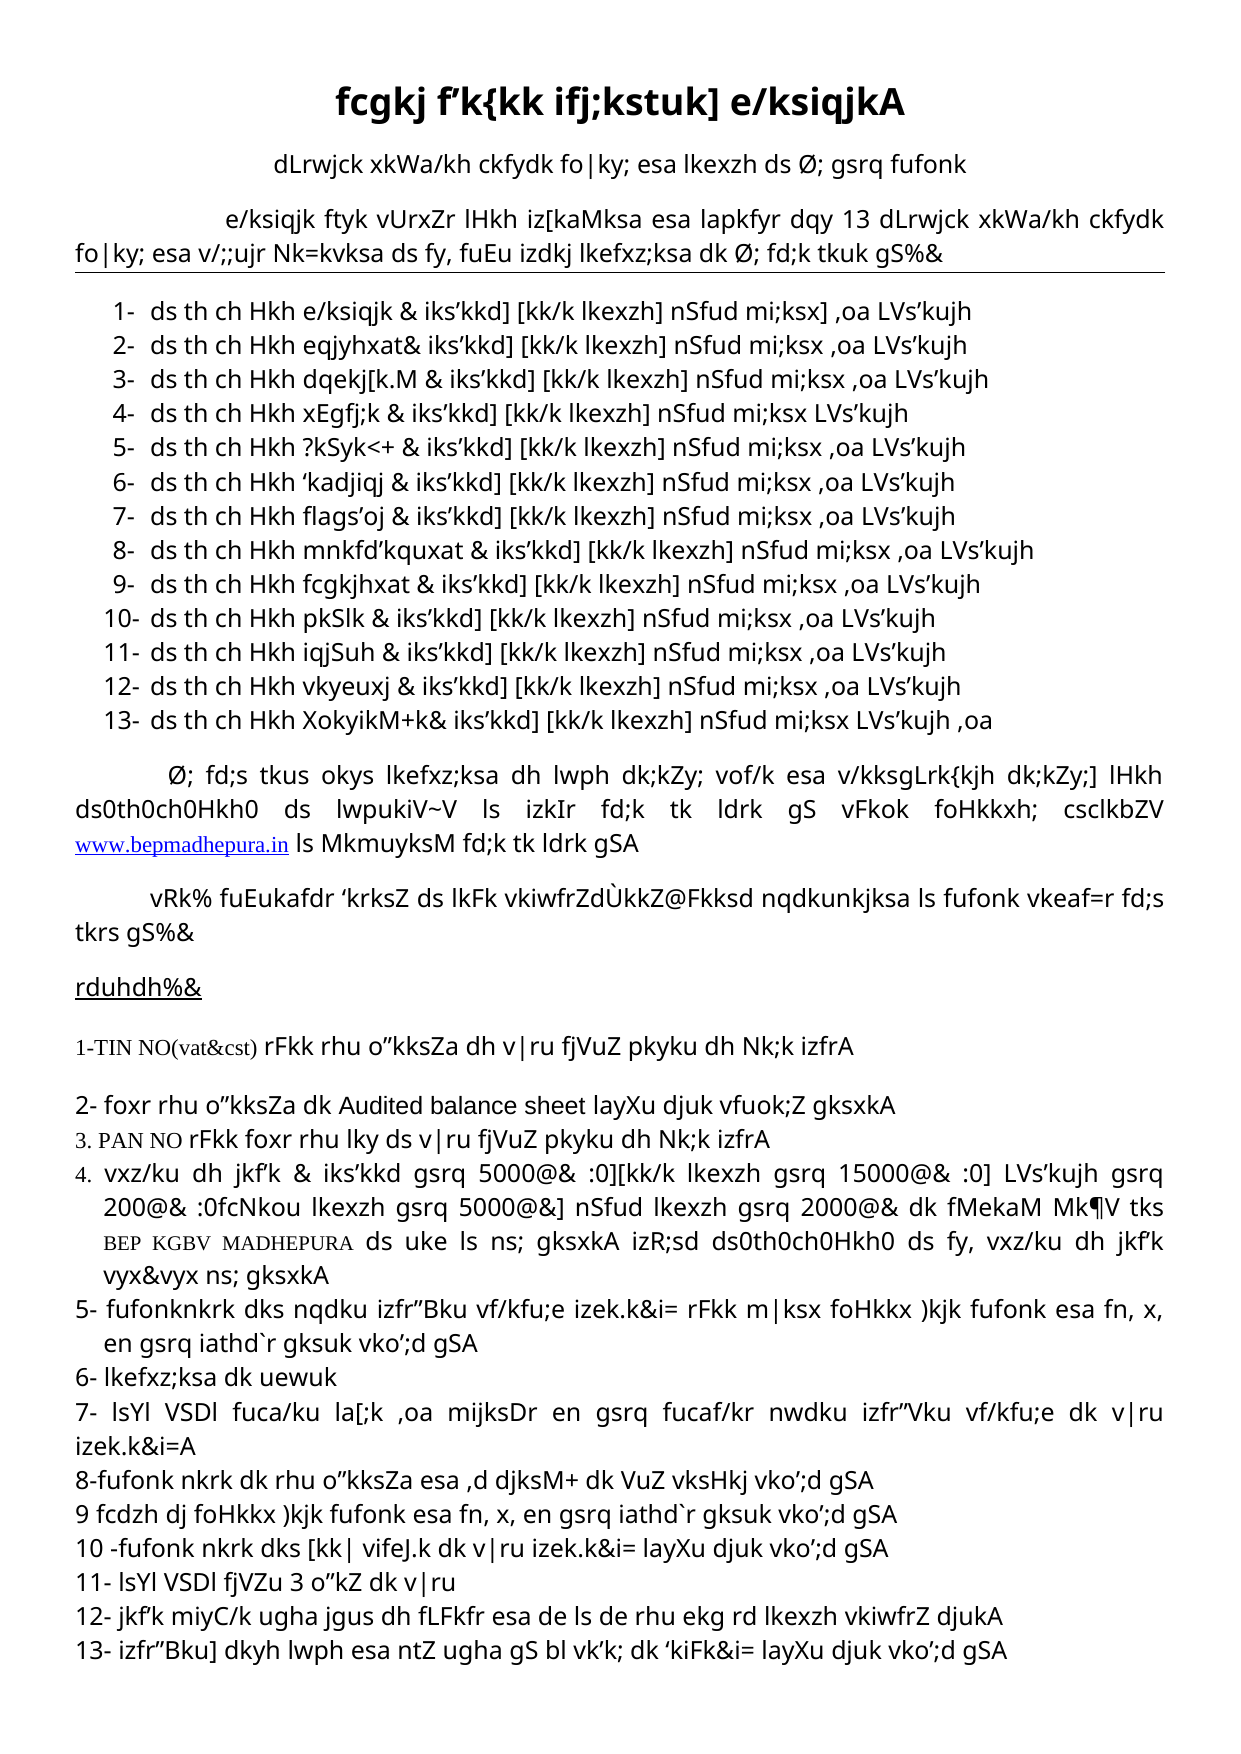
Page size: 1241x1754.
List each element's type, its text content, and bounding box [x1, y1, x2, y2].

list ds th ch Hkh ‘kadjiqj & iks’kkd] [kk/k lkexzh] nSfud mi;ksx ,oa LVs’kujh [112, 464, 1165, 498]
text dLrwjck xkWa/kh ckfydk fo|ky; esa lkexzh ds Ø; gsrq fufonk [75, 147, 1165, 181]
list ds th ch Hkh fcgkjhxat & iks’kkd] [kk/k lkexzh] nSfud mi;ksx ,oa LVs’kujh [112, 566, 1165, 600]
text 3. PAN NO rFkk foxr rhu lky ds v|ru fjVuZ pkyku dh Nk;k izfrA [75, 1122, 1165, 1156]
text 2- foxr rhu o”kksZa dk Audited balance sheet layXu djuk vfuok;Z gksxkA [75, 1088, 1165, 1122]
text 8-fufonk nkrk dk rhu o”kksZa esa ,d djksM+ dk VuZ vksHkj vko’;d gSA [75, 1462, 1165, 1496]
list ds th ch Hkh eqjyhxat& iks’kkd] [kk/k lkexzh] nSfud mi;ksx ,oa LVs’kujh [112, 328, 1165, 362]
text 6- lkefxz;ksa dk uewuk [75, 1360, 1165, 1394]
text vRk% fuEukafdr ‘krksZ ds lkFk vkiwfrZdÙkkZ@Fkksd nqdkunkjksa ls fufonk vkeaf=r fd;s tkrs gS%& [75, 881, 1165, 949]
list ds th ch Hkh e/ksiqjk & iks’kkd] [kk/k lkexzh] nSfud mi;ksx] ,oa LVs’kujh [112, 294, 1165, 328]
text 10 -fufonk nkrk dks [kk| vifeJ.k dk v|ru izek.k&i= layXu djuk vko’;d gSA [75, 1530, 1165, 1564]
text Ø; fd;s tkus okys lkefxz;ksa dh lwph dk;kZy; vof/k esa v/kksgLrk{kjh dk;kZy;] lHkh ds0th0ch0Hkh0 ds lwpukiV~V ls izkIr fd;k tk ldrk gS vFkok foHkkxh; csclkbZV www.bepmadhepura.in ls MkmuyksM fd;k tk ldrk gSA [75, 757, 1165, 860]
text fcgkj f’k{kk ifj;kstuk] e/ksiqjkA [75, 75, 1165, 126]
text 4. vxz/ku dh jkf’k & iks’kkd gsrq 5000@& :0][kk/k lkexzh gsrq 15000@& :0] LVs’kujh gsrq 200@& :0fcNkou lkexzh gsrq 5000@&] nSfud lkexzh gsrq 2000@& dk fMekaM Mk¶V tks BEP KGBV MADHEPURA ds uke ls ns; gksxkA izR;sd ds0th0ch0Hkh0 ds fy, vxz/ku dh jkf’k vyx&vyx ns; gksxkA [75, 1156, 1165, 1292]
list ds th ch Hkh mnkfd’kquxat & iks’kkd] [kk/k lkexzh] nSfud mi;ksx ,oa LVs’kujh [112, 532, 1165, 566]
list rduhdh%& [75, 969, 1165, 1003]
list ds th ch Hkh iqjSuh & iks’kkd] [kk/k lkexzh] nSfud mi;ksx ,oa LVs’kujh [103, 634, 1165, 668]
text 11- lsYl VSDl fjVZu 3 o”kZ dk v|ru [75, 1564, 1165, 1598]
list ds th ch Hkh xEgfj;k & iks’kkd] [kk/k lkexzh] nSfud mi;ksx LVs’kujh [112, 396, 1165, 430]
text 5- fufonknkrk dks nqdku izfr”Bku vf/kfu;e izek.k&i= rFkk m|ksx foHkkx )kjk fufonk esa fn, x, en gsrq iathd`r gksuk vko’;d gSA [75, 1292, 1165, 1360]
list ds th ch Hkh dqekj[k.M & iks’kkd] [kk/k lkexzh] nSfud mi;ksx ,oa LVs’kujh [112, 362, 1165, 396]
text 1-TIN NO(vat&cst) rFkk rhu o”kksZa dh v|ru fjVuZ pkyku dh Nk;k izfrA [75, 1028, 1165, 1063]
list ds th ch Hkh pkSlk & iks’kkd] [kk/k lkexzh] nSfud mi;ksx ,oa LVs’kujh [103, 600, 1165, 634]
list ds th ch Hkh flags’oj & iks’kkd] [kk/k lkexzh] nSfud mi;ksx ,oa LVs’kujh [112, 498, 1165, 532]
text 7- lsYl VSDl fuca/ku la[;k ,oa mijksDr en gsrq fucaf/kr nwdku izfr”Vku vf/kfu;e dk v|ru izek.k&i=A [75, 1394, 1165, 1462]
list ds th ch Hkh XokyikM+k& iks’kkd] [kk/k lkexzh] nSfud mi;ksx LVs’kujh ,oa [103, 703, 1165, 737]
text 13- izfr”Bku] dkyh lwph esa ntZ ugha gS bl vk’k; dk ‘kiFk&i= layXu djuk vko’;d gSA [75, 1633, 1165, 1667]
text e/ksiqjk ftyk vUrxZr lHkh iz[kaMksa esa lapkfyr dqy 13 dLrwjck xkWa/kh ckfydk fo|ky; esa v/;;ujr Nk=kvksa ds fy, fuEu izdkj lkefxz;ksa dk Ø; fd;k tkuk gS%& [75, 202, 1165, 272]
text 9 fcdzh dj foHkkx )kjk fufonk esa fn, x, en gsrq iathd`r gksuk vko’;d gSA [75, 1496, 1165, 1530]
list ds th ch Hkh vkyeuxj & iks’kkd] [kk/k lkexzh] nSfud mi;ksx ,oa LVs’kujh [103, 668, 1165, 703]
text 12- jkf’k miyC/k ugha jgus dh fLFkfr esa de ls de rhu ekg rd lkexzh vkiwfrZ djukA [75, 1598, 1165, 1633]
list ds th ch Hkh ?kSyk<+ & iks’kkd] [kk/k lkexzh] nSfud mi;ksx ,oa LVs’kujh [112, 430, 1165, 464]
